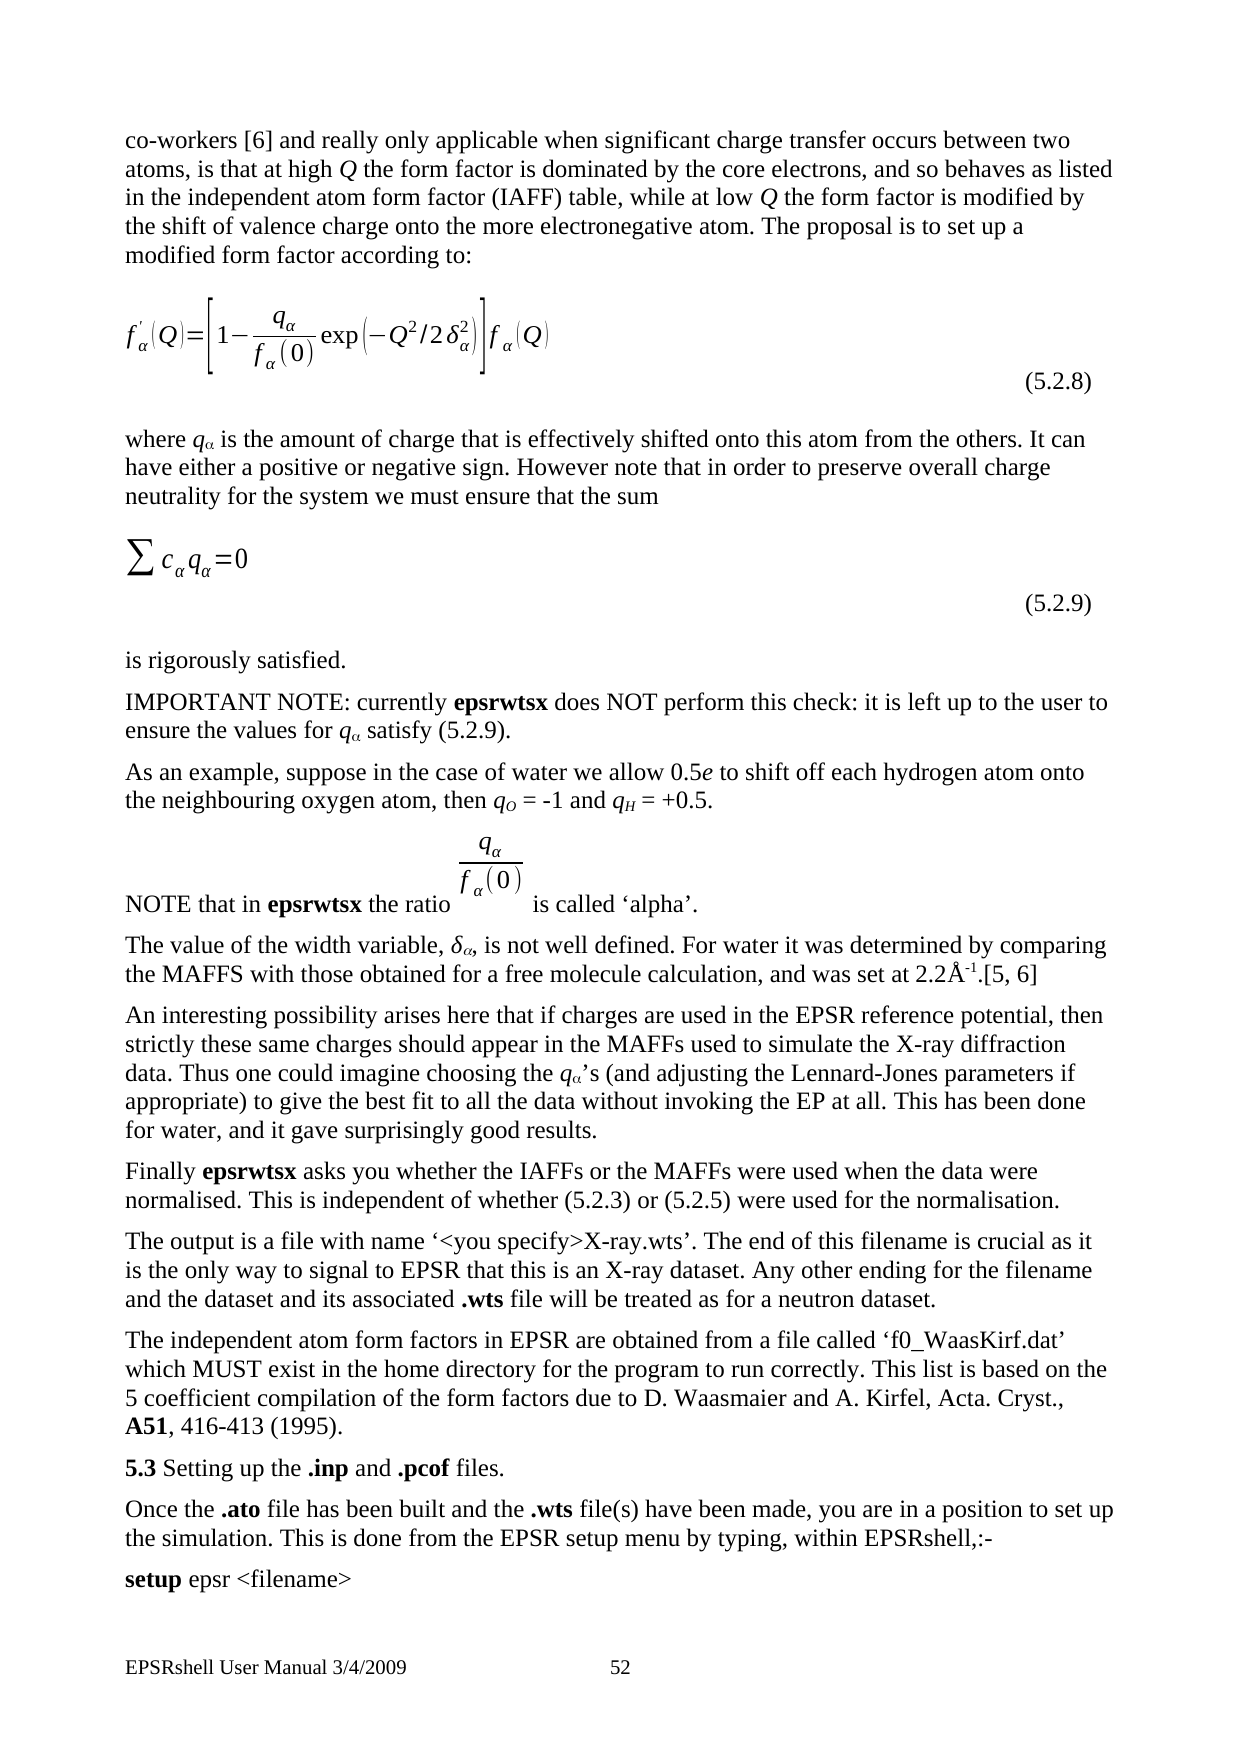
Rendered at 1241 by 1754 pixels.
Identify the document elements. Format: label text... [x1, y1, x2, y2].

title Once the .ato file has been built and the .wts file(s) have been made, you are in a position to set up the simulation. This is done from the EPSR setup menu by typing, within EPSRshell,:- [125, 1494, 1115, 1551]
title 5.3 Setting up the .inp and .pcof files. [125, 1453, 1115, 1481]
title As an example, suppose in the case of water we allow 0.5e to shift off each hydrogen atom onto the neighbouring oxygen atom, then qO = -1 and qH = +0.5. [125, 757, 1115, 814]
title The output is a file with name ‘<you specify>X-ray.wts’. The end of this filename is crucial as it is the only way to signal to EPSR that this is an X-ray dataset. Any other ending for the filename and the dataset and its associated .wts file will be treated as for a neutron dataset. [125, 1226, 1115, 1313]
title An interesting possibility arises here that if charges are used in the EPSR reference potential, then strictly these same charges should appear in the MAFFs used to simulate the X-ray diffraction data. Thus one could imagine choosing the q’s (and adjusting the Lennard-Jones parameters if appropriate) to give the best fit to all the data without invoking the EP at all. This has been done for water, and it gave surprisingly good results. [125, 1000, 1115, 1144]
title NOTE that in epsrwtsx the ratio is called ‘alpha’. [125, 827, 1115, 918]
title The value of the width variable, δ, is not well defined. For water it was determined by comparing the MAFFS with those obtained for a free molecule calculation, and was set at 2.2Å-1.[5, 6] [125, 930, 1115, 988]
title setup epsr <filename> [125, 1564, 1115, 1593]
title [125, 125, 1115, 674]
title IMPORTANT NOTE: currently epsrwtsx does NOT perform this check: it is left up to the user to ensure the values for q satisfy (5.2.9). [125, 687, 1115, 744]
text The independent atom form factors in EPSR are obtained from a file called ‘f0_WaasKirf.dat’ which MUST exist in the home directory for the program to run correctly. This list is based on the 5 coefficient compilation of the form factors due to D. Waasmaier and A. Kirfel, Acta. Cryst., A51, 416-413 (1995). [125, 1325, 1115, 1440]
title Finally epsrwtsx asks you whether the IAFFs or the MAFFs were used when the data were normalised. This is independent of whether (5.2.3) or (5.2.5) were used for the normalisation. [125, 1156, 1115, 1214]
